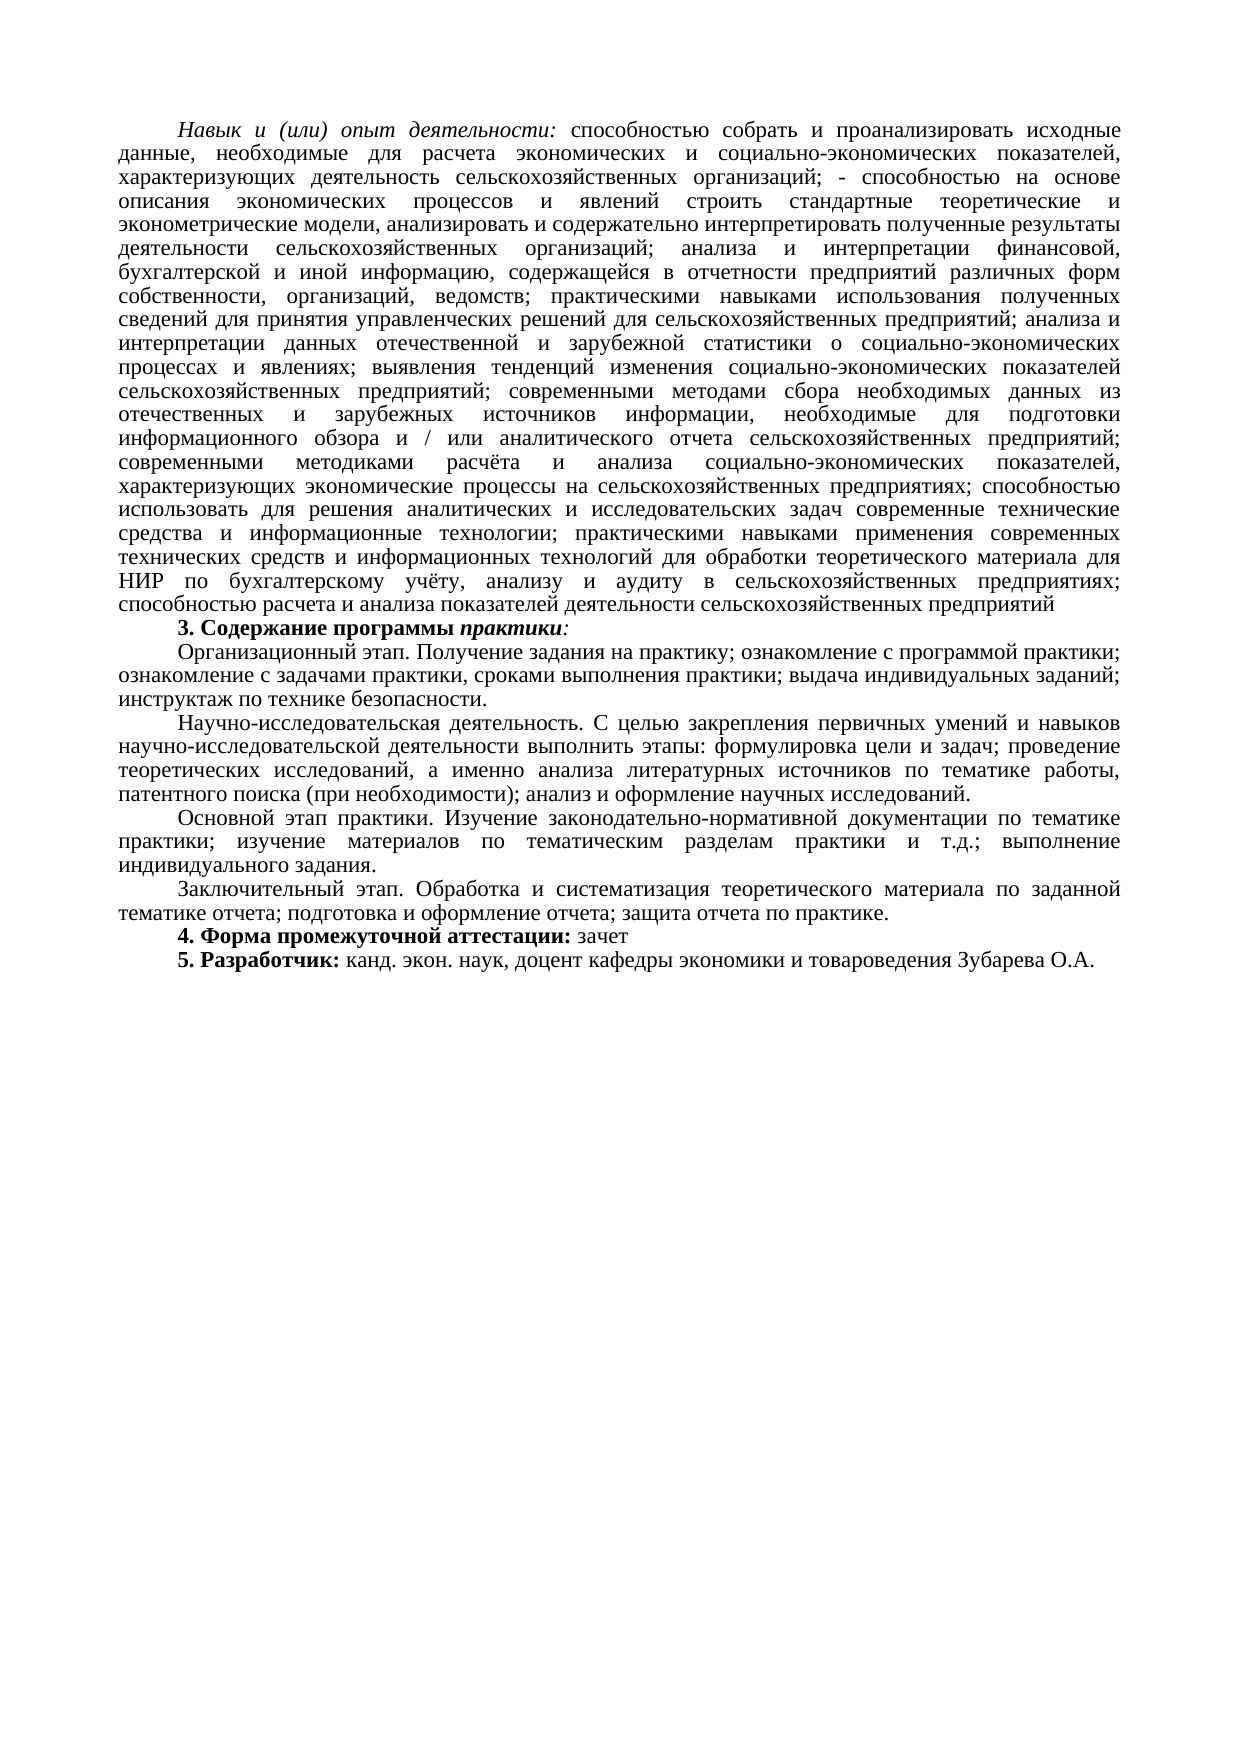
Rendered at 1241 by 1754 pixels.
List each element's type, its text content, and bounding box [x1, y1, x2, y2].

text Организационный этап. Получение задания на практику; ознакомление с программой практики; ознакомление с задачами практики, сроками выполнения практики; выдача индивидуальных заданий; инструктаж по технике безопасности. [118, 640, 1122, 712]
text Научно-исследовательская деятельность. С целью закрепления первичных умений и навыков научно-исследовательской деятельности выполнить этапы: формулировка цели и задач; проведение теоретических исследований, а именно анализа литературных источников по тематике работы, патентного поиска (при необходимости); анализ и оформление научных исследований. [118, 712, 1122, 806]
text Навык и (или) опыт деятельности: способностью собрать и проанализировать исходные данные, необходимые для расчета экономических и социально-экономических показателей, характеризующих деятельность сельскохозяйственных организаций; - способностью на основе описания экономических процессов и явлений строить стандартные теоретические и эконометрические модели, анализировать и содержательно интерпретировать полученные результаты деятельности сельскохозяйственных организаций; анализа и интерпретации финансовой, бухгалтерской и иной информацию, содержащейся в отчетности предприятий различных форм собственности, организаций, ведомств; практическими навыками использования полученных сведений для принятия управленческих решений для сельскохозяйственных предприятий; анализа и интерпретации данных отечественной и зарубежной статистики о социально-экономических процессах и явлениях; выявления тенденций изменения социально-экономических показателей сельскохозяйственных предприятий; современными методами сбора необходимых данных из отечественных и зарубежных источников информации, необходимые для подготовки информационного обзора и / или аналитического отчета сельскохозяйственных предприятий; современными методиками расчёта и анализа социально-экономических показателей, характеризующих экономические процессы на сельскохозяйственных предприятиях; способностью использовать для решения аналитических и исследовательских задач современные технические средства и информационные технологии; практическими навыками применения современных технических средств и информационных технологий для обработки теоретического материала для НИР по бухгалтерскому учёту, анализу и аудиту в сельскохозяйственных предприятиях; способностью расчета и анализа показателей деятельности сельскохозяйственных предприятий [118, 118, 1122, 617]
text Основной этап практики. Изучение законодательно-нормативной документации по тематике практики; изучение материалов по тематическим разделам практики и т.д.; выполнение индивидуального задания. [118, 806, 1122, 878]
text 4. Форма промежуточной аттестации: зачет [118, 925, 1122, 949]
text 3. Содержание программы практики: [118, 617, 1122, 640]
text 5. Разработчик: канд. экон. наук, доцент кафедры экономики и товароведения Зубарева О.А. [118, 949, 1122, 972]
text Заключительный этап. Обработка и систематизация теоретического материала по заданной тематике отчета; подготовка и оформление отчета; защита отчета по практике. [118, 878, 1122, 925]
